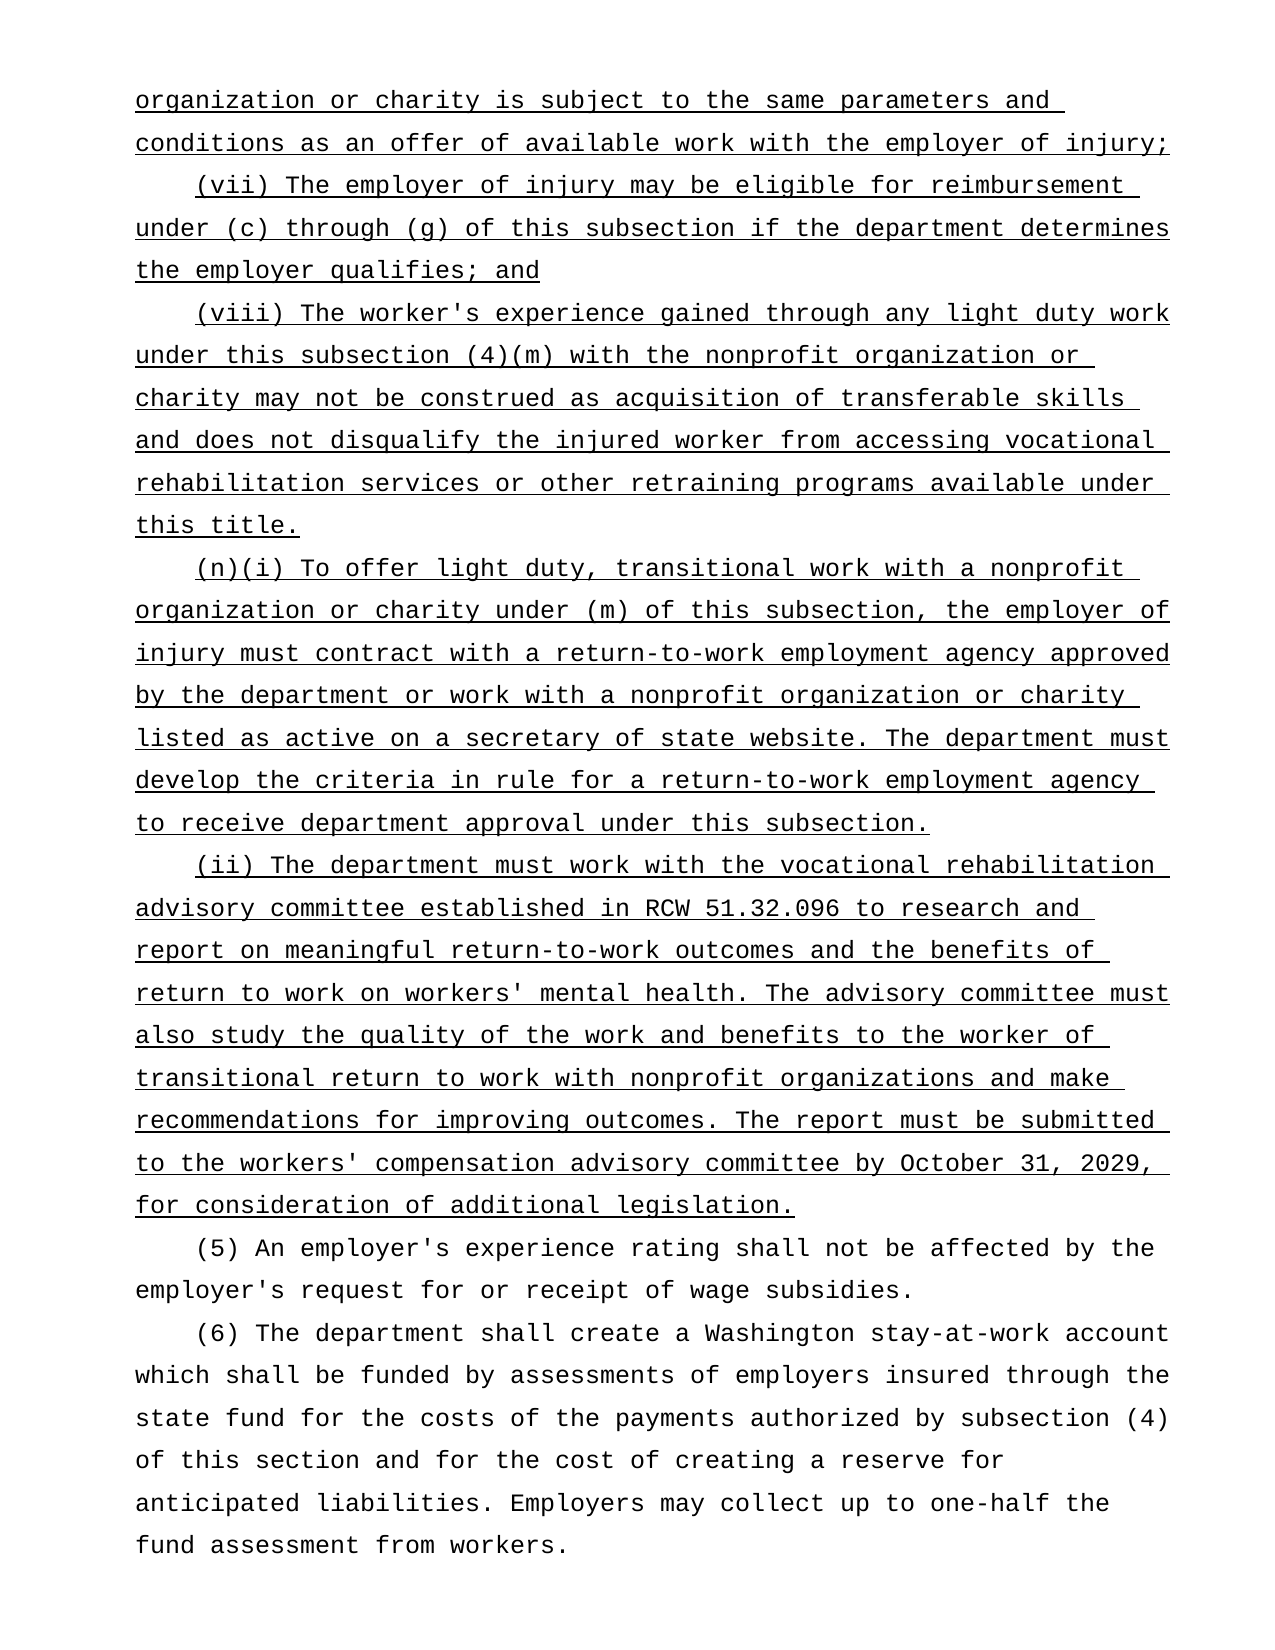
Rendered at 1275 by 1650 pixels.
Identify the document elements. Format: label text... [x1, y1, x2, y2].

text (n)(i) To offer light duty, transitional work with a nonprofit organization or charity under (m) of this subsection, the employer of injury must contract with a return-to-work employment agency approved by the department or work with a nonprofit organization or charity listed as active on a secretary of state website. The department must develop the criteria in rule for a return-to-work employment agency to receive department approval under this subsection. [135, 623, 1170, 664]
text (n)(i) To offer light duty, transitional work with a nonprofit organization or charity under (m) of this subsection, the employer of injury must contract with a return-to-work employment agency approved by the department or work with a nonprofit organization or charity listed as active on a secretary of state website. The department must develop the criteria in rule for a return-to-work employment agency to receive department approval under this subsection. [135, 750, 1170, 840]
text (ii) The department must work with the vocational rehabilitation advisory committee established in RCW 51.32.096 to research and report on meaningful return-to-work outcomes and the benefits of return to work on workers' mental health. The advisory committee must also study the quality of the work and benefits to the worker of transitional return to work with nonprofit organizations and make recommendations for improving outcomes. The report must be submitted to the workers' compensation advisory committee by October 31, 2029, for consideration of additional legislation. [135, 1005, 1170, 1131]
text (vii) The employer of injury may be eligible for reimbursement under (c) through (g) of this subsection if the department determines the employer qualifies; and [135, 160, 1170, 239]
text (5) An employer's experience rating shall not be affected by the employer's request for or receipt of wage subsidies. [135, 1222, 1170, 1307]
text (6) The department shall create a Washington stay-at-work account which shall be funded by assessments of employers insured through the state fund for the costs of the payments authorized by subsection (4) of this section and for the cost of creating a reserve for anticipated liabilities. Employers may collect up to one-half the fund assessment from workers. [135, 1307, 1170, 1562]
text (ii) The department must work with the vocational rehabilitation advisory committee established in RCW 51.32.096 to research and report on meaningful return-to-work outcomes and the benefits of return to work on workers' mental health. The advisory committee must also study the quality of the work and benefits to the worker of transitional return to work with nonprofit organizations and make recommendations for improving outcomes. The report must be submitted to the workers' compensation advisory committee by October 31, 2029, for consideration of additional legislation. [135, 1175, 1170, 1222]
text (viii) The worker's experience gained through any light duty work under this subsection (4)(m) with the nonprofit organization or charity may not be construed as acquisition of transferable skills and does not disqualify the injured worker from accessing vocational rehabilitation services or other retraining programs available under this title. [135, 453, 1170, 494]
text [135, 75, 1170, 154]
text (ii) The department must work with the vocational rehabilitation advisory committee established in RCW 51.32.096 to research and report on meaningful return-to-work outcomes and the benefits of return to work on workers' mental health. The advisory committee must also study the quality of the work and benefits to the worker of transitional return to work with nonprofit organizations and make recommendations for improving outcomes. The report must be submitted to the workers' compensation advisory committee by October 31, 2029, for consideration of additional legislation. [135, 840, 1170, 1004]
text (viii) The worker's experience gained through any light duty work under this subsection (4)(m) with the nonprofit organization or charity may not be construed as acquisition of transferable skills and does not disqualify the injured worker from accessing vocational rehabilitation services or other retraining programs available under this title. [135, 287, 1170, 451]
text (n)(i) To offer light duty, transitional work with a nonprofit organization or charity under (m) of this subsection, the employer of injury must contract with a return-to-work employment agency approved by the department or work with a nonprofit organization or charity listed as active on a secretary of state website. The department must develop the criteria in rule for a return-to-work employment agency to receive department approval under this subsection. [135, 665, 1170, 749]
text (n)(i) To offer light duty, transitional work with a nonprofit organization or charity under (m) of this subsection, the employer of injury must contract with a return-to-work employment agency approved by the department or work with a nonprofit organization or charity listed as active on a secretary of state website. The department must develop the criteria in rule for a return-to-work employment agency to receive department approval under this subsection. [135, 542, 1170, 621]
text (vii) The employer of injury may be eligible for reimbursement under (c) through (g) of this subsection if the department determines the employer qualifies; and [135, 240, 1170, 287]
text (ii) The department must work with the vocational rehabilitation advisory committee established in RCW 51.32.096 to research and report on meaningful return-to-work outcomes and the benefits of return to work on workers' mental health. The advisory committee must also study the quality of the work and benefits to the worker of transitional return to work with nonprofit organizations and make recommendations for improving outcomes. The report must be submitted to the workers' compensation advisory committee by October 31, 2029, for consideration of additional legislation. [135, 1133, 1170, 1174]
text (viii) The worker's experience gained through any light duty work under this subsection (4)(m) with the nonprofit organization or charity may not be construed as acquisition of transferable skills and does not disqualify the injured worker from accessing vocational rehabilitation services or other retraining programs available under this title. [135, 495, 1170, 542]
